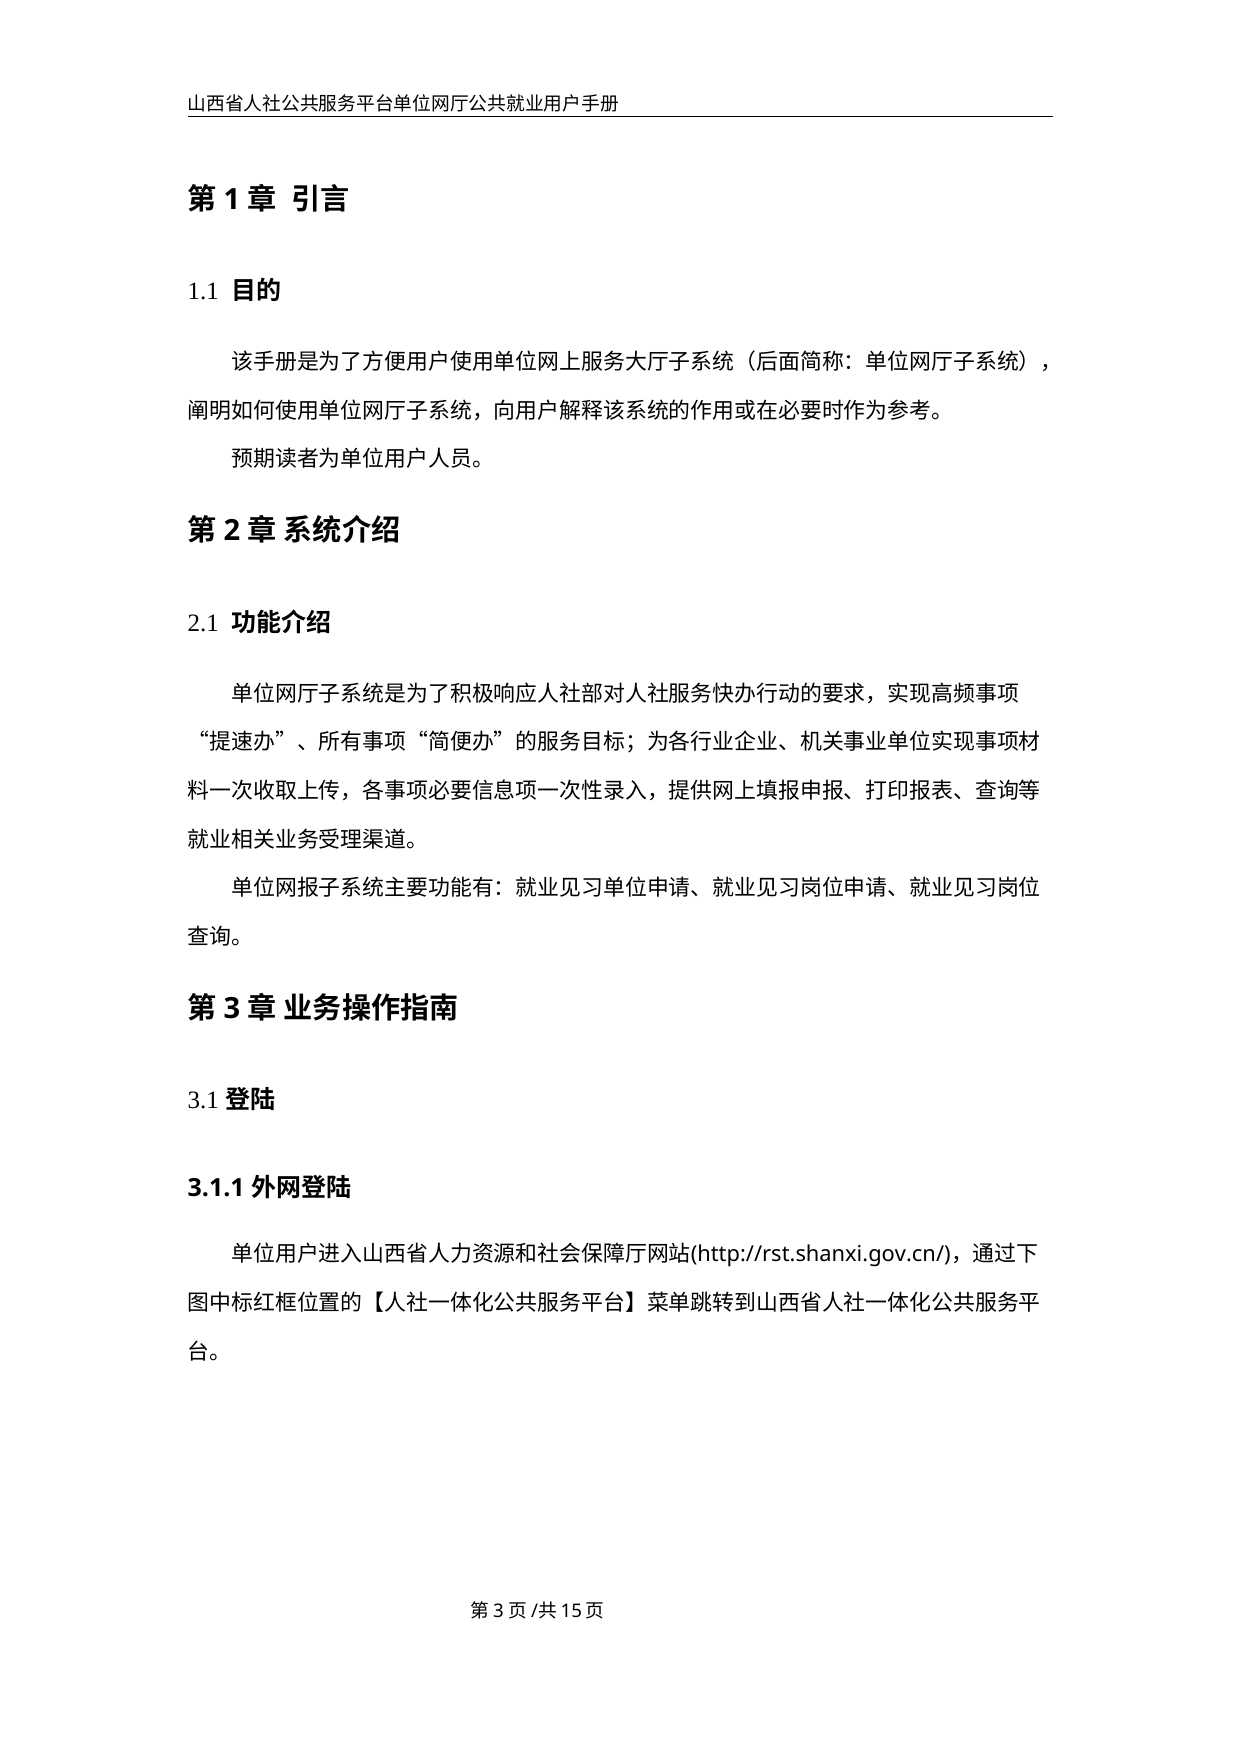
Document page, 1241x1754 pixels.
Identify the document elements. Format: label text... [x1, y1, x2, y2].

text 引言 [187, 164, 1053, 229]
text 目的 [187, 256, 1053, 321]
text 功能介绍 [187, 588, 1053, 653]
text 系统介绍 [187, 495, 1053, 560]
text 外网登陆 [187, 1153, 1053, 1218]
text 单位用户进入山西省人力资源和社会保障厅网站(http://rst.shanxi.gov.cn/)，通过下图中标红框位置的【人社一体化公共服务平台】菜单跳转到山西省人社一体化公共服务平台。 [187, 1236, 1053, 1366]
text 预期读者为单位用户人员。 [187, 441, 1053, 473]
text 业务操作指南 [187, 973, 1053, 1038]
text 该手册是为了方便用户使用单位网上服务大厅子系统（后面简称：单位网厅子系统），阐明如何使用单位网厅子系统，向用户解释该系统的作用或在必要时作为参考。 [187, 344, 1053, 425]
text 登陆 [187, 1065, 1053, 1130]
text 单位网厅子系统是为了积极响应人社部对人社服务快办行动的要求，实现高频事项“提速办”、所有事项“简便办”的服务目标；为各行业企业、机关事业单位实现事项材料一次收取上传，各事项必要信息项一次性录入，提供网上填报申报、打印报表、查询等就业相关业务受理渠道。 [187, 675, 1053, 854]
text 单位网报子系统主要功能有：就业见习单位申请、就业见习岗位申请、就业见习岗位查询。 [187, 870, 1053, 951]
